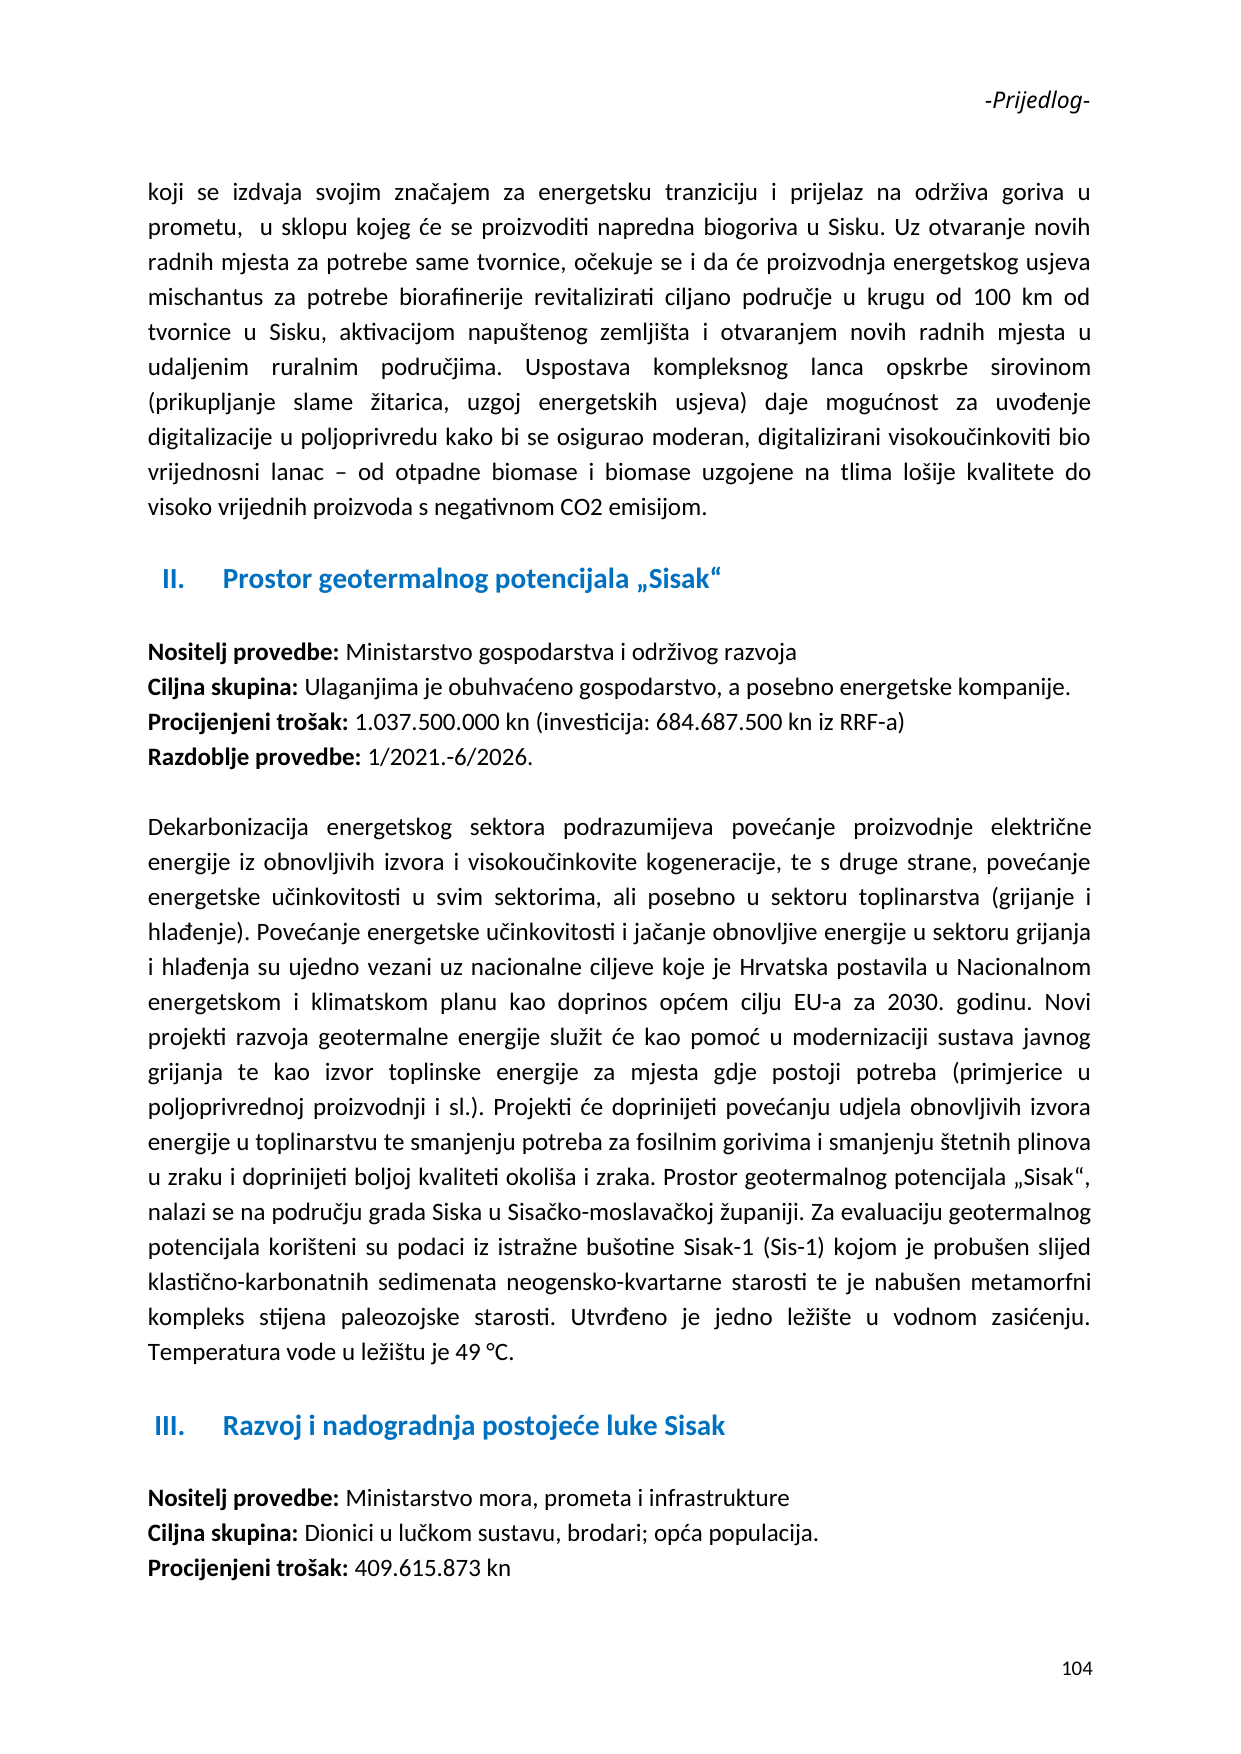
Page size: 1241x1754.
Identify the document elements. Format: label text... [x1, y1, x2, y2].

text Nositelj provedbe: Ministarstvo gospodarstva i održivog razvoja [148, 637, 1092, 667]
text Ciljna skupina: Dionici u lučkom sustavu, brodari; opća populacija. [148, 1517, 1092, 1548]
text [148, 176, 1092, 521]
text Dekarbonizacija energetskog sektora podrazumijeva povećanje proizvodnje električne energije iz obnovljivih izvora i visokoučinkovite kogeneracije, te s druge strane, povećanje energetske učinkovitosti u svim sektorima, ali posebno u sektoru toplinarstva (grijanje i hlađenje). Povećanje energetske učinkovitosti i jačanje obnovljive energije u sektoru grijanja i hlađenja su ujedno vezani uz nacionalne ciljeve koje je Hrvatska postavila u Nacionalnom energetskom i klimatskom planu kao doprinos općem cilju EU-a za 2030. godinu. Novi projekti razvoja geotermalne energije služit će kao pomoć u modernizaciji sustava javnog grijanja te kao izvor toplinske energije za mjesta gdje postoji potreba (primjerice u poljoprivrednoj proizvodnji i sl.). Projekti će doprinijeti povećanju udjela obnovljivih izvora energije u toplinarstvu te smanjenju potreba za fosilnim gorivima i smanjenju štetnih plinova u zraku i doprinijeti boljoj kvaliteti okoliša i zraka. Prostor geotermalnog potencijala „Sisak“, nalazi se na području grada Siska u Sisačko-moslavačkoj županiji. Za evaluaciju geotermalnog potencijala korišteni su podaci iz istražne bušotine Sisak-1 (Sis-1) kojom je probušen slijed klastično-karbonatnih sedimenata neogensko-kvartarne starosti te je nabušen metamorfni kompleks stijena paleozojske starosti. Utvrđeno je jedno ležište u vodnom zasićenju. Temperatura vode u ležištu je 49 °C. [148, 812, 1092, 1367]
text Nositelj provedbe: Ministarstvo mora, prometa i infrastrukture [148, 1482, 1092, 1513]
text Procijenjeni trošak: 409.615.873 kn [148, 1552, 1092, 1583]
text Procijenjeni trošak: 1.037.500.000 kn (investicija: 684.687.500 kn iz RRF-a) [148, 707, 1092, 737]
list Razvoj i nadogradnja postojeće luke Sisak [185, 1407, 1092, 1442]
text Ciljna skupina: Ulaganjima je obuhvaćeno gospodarstvo, a posebno energetske kompanije. [148, 672, 1092, 702]
list Prostor geotermalnog potencijala „Sisak“ [185, 561, 1092, 596]
text Razdoblje provedbe: 1/2021.-6/2026. [148, 742, 1092, 772]
